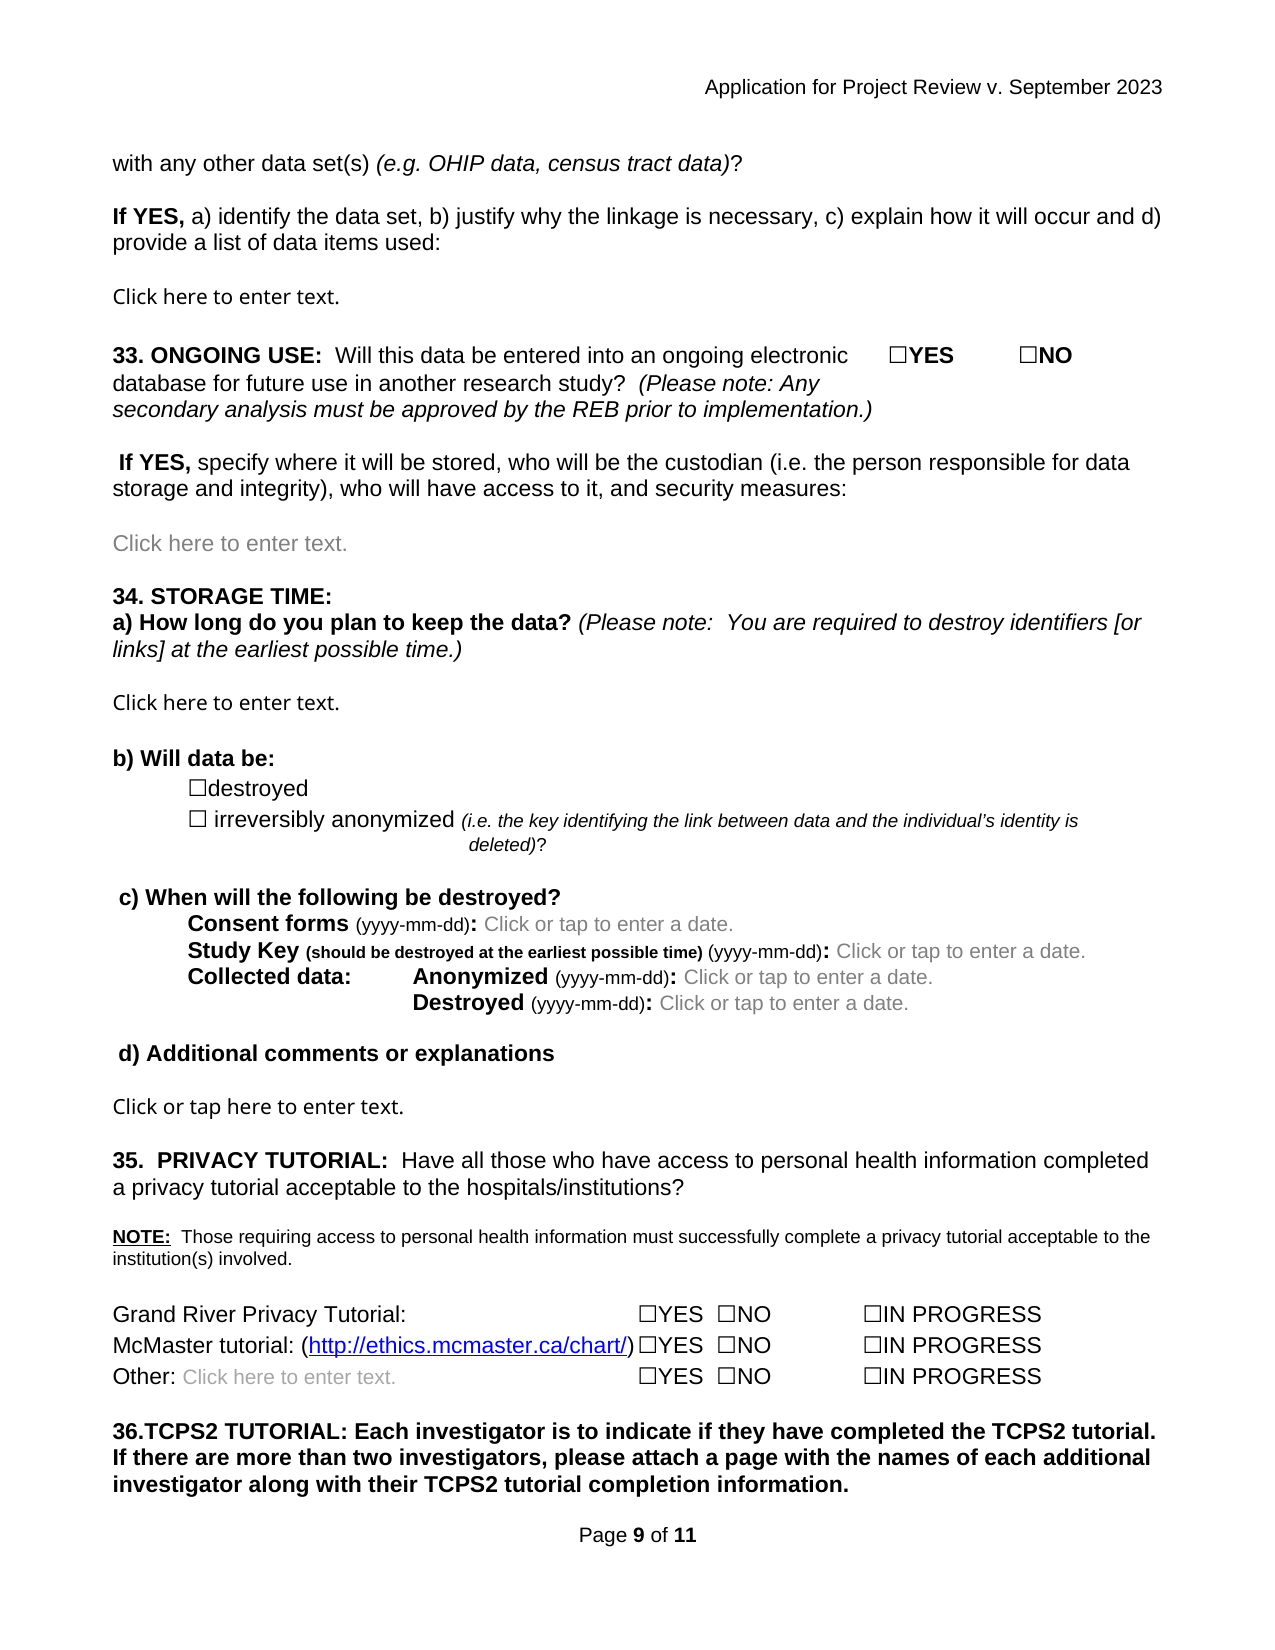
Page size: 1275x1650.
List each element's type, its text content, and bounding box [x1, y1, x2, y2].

text 34. STORAGE TIME: [112, 583, 1163, 609]
text 33. ONGOING USE: Will this data be entered into an ongoing electronic YES NO [112, 339, 1163, 370]
text Consent forms (yyyy-mm-dd): [112, 910, 1163, 937]
text destroyed [112, 771, 1163, 803]
text McMaster tutorial: (http://ethics.mcmaster.ca/chart/) YES NO IN PROGRESS [112, 1329, 1163, 1360]
text secondary analysis must be approved by the REB prior to implementation.) [112, 396, 1163, 423]
text Collected data: Anonymized (yyyy-mm-dd): [112, 963, 1163, 989]
text Grand River Privacy Tutorial: YES NO IN PROGRESS [112, 1298, 1163, 1329]
text c) When will the following be destroyed? [112, 884, 1163, 910]
text Other: YES NO IN PROGRESS [112, 1360, 1163, 1392]
text irreversibly anonymized (i.e. the key identifying the link between data and the individual’s identity is deleted)? [187, 803, 1163, 856]
text 36.TCPS2 TUTORIAL: Each investigator is to indicate if they have completed the TCPS2 tutorial. If there are more than two investigators, please attach a page with the names of each additional investigator along with their TCPS2 tutorial completion information. [112, 1418, 1163, 1497]
text d) Additional comments or explanations [112, 1040, 1163, 1066]
text database for future use in another research study? (Please note: Any [112, 370, 1163, 396]
text If YES, a) identify the data set, b) justify why the linkage is necessary, c) explain how it will occur and d) provide a list of data items used: [112, 203, 1163, 255]
text NOTE: Those requiring access to personal health information must successfully complete a privacy tutorial acceptable to the institution(s) involved. [112, 1226, 1163, 1269]
text If YES, specify where it will be stored, who will be the custodian (i.e. the person responsible for data storage and integrity), who will have access to it, and security measures: [112, 449, 1163, 502]
text with any other data set(s) (e.g. OHIP data, census tract data)? [112, 150, 1163, 176]
text 35. PRIVACY TUTORIAL: Have all those who have access to personal health information completed a privacy tutorial acceptable to the hospitals/institutions? [112, 1147, 1163, 1200]
text Study Key (should be destroyed at the earliest possible time) (yyyy-mm-dd): [112, 937, 1163, 963]
text b) Will data be: [112, 745, 1163, 771]
text Destroyed (yyyy-mm-dd): [337, 989, 1163, 1016]
text a) How long do you plan to keep the data? (Please note: You are required to destroy identifiers [or links] at the earliest possible time.) [112, 609, 1163, 662]
